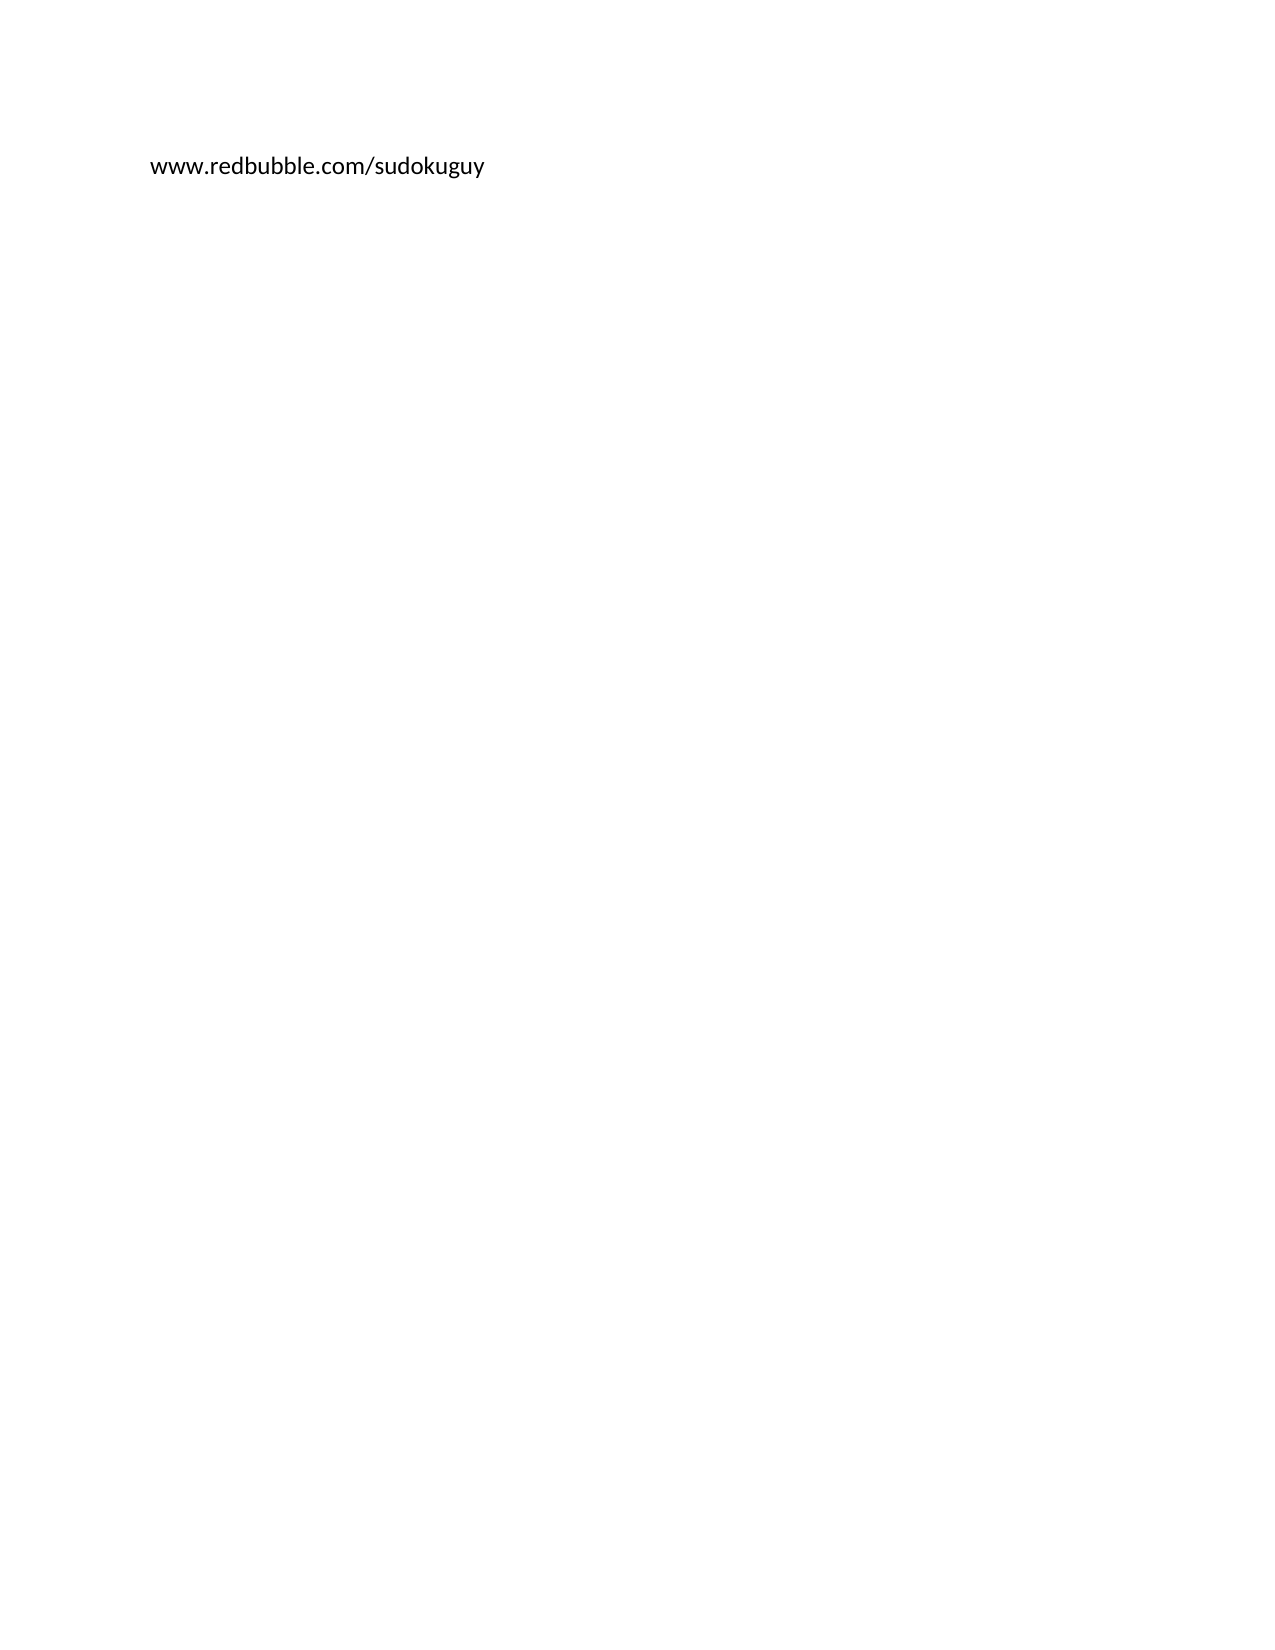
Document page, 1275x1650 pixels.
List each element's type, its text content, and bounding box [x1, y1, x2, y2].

text www.redbubble.com/sudokuguy [150, 150, 1125, 181]
